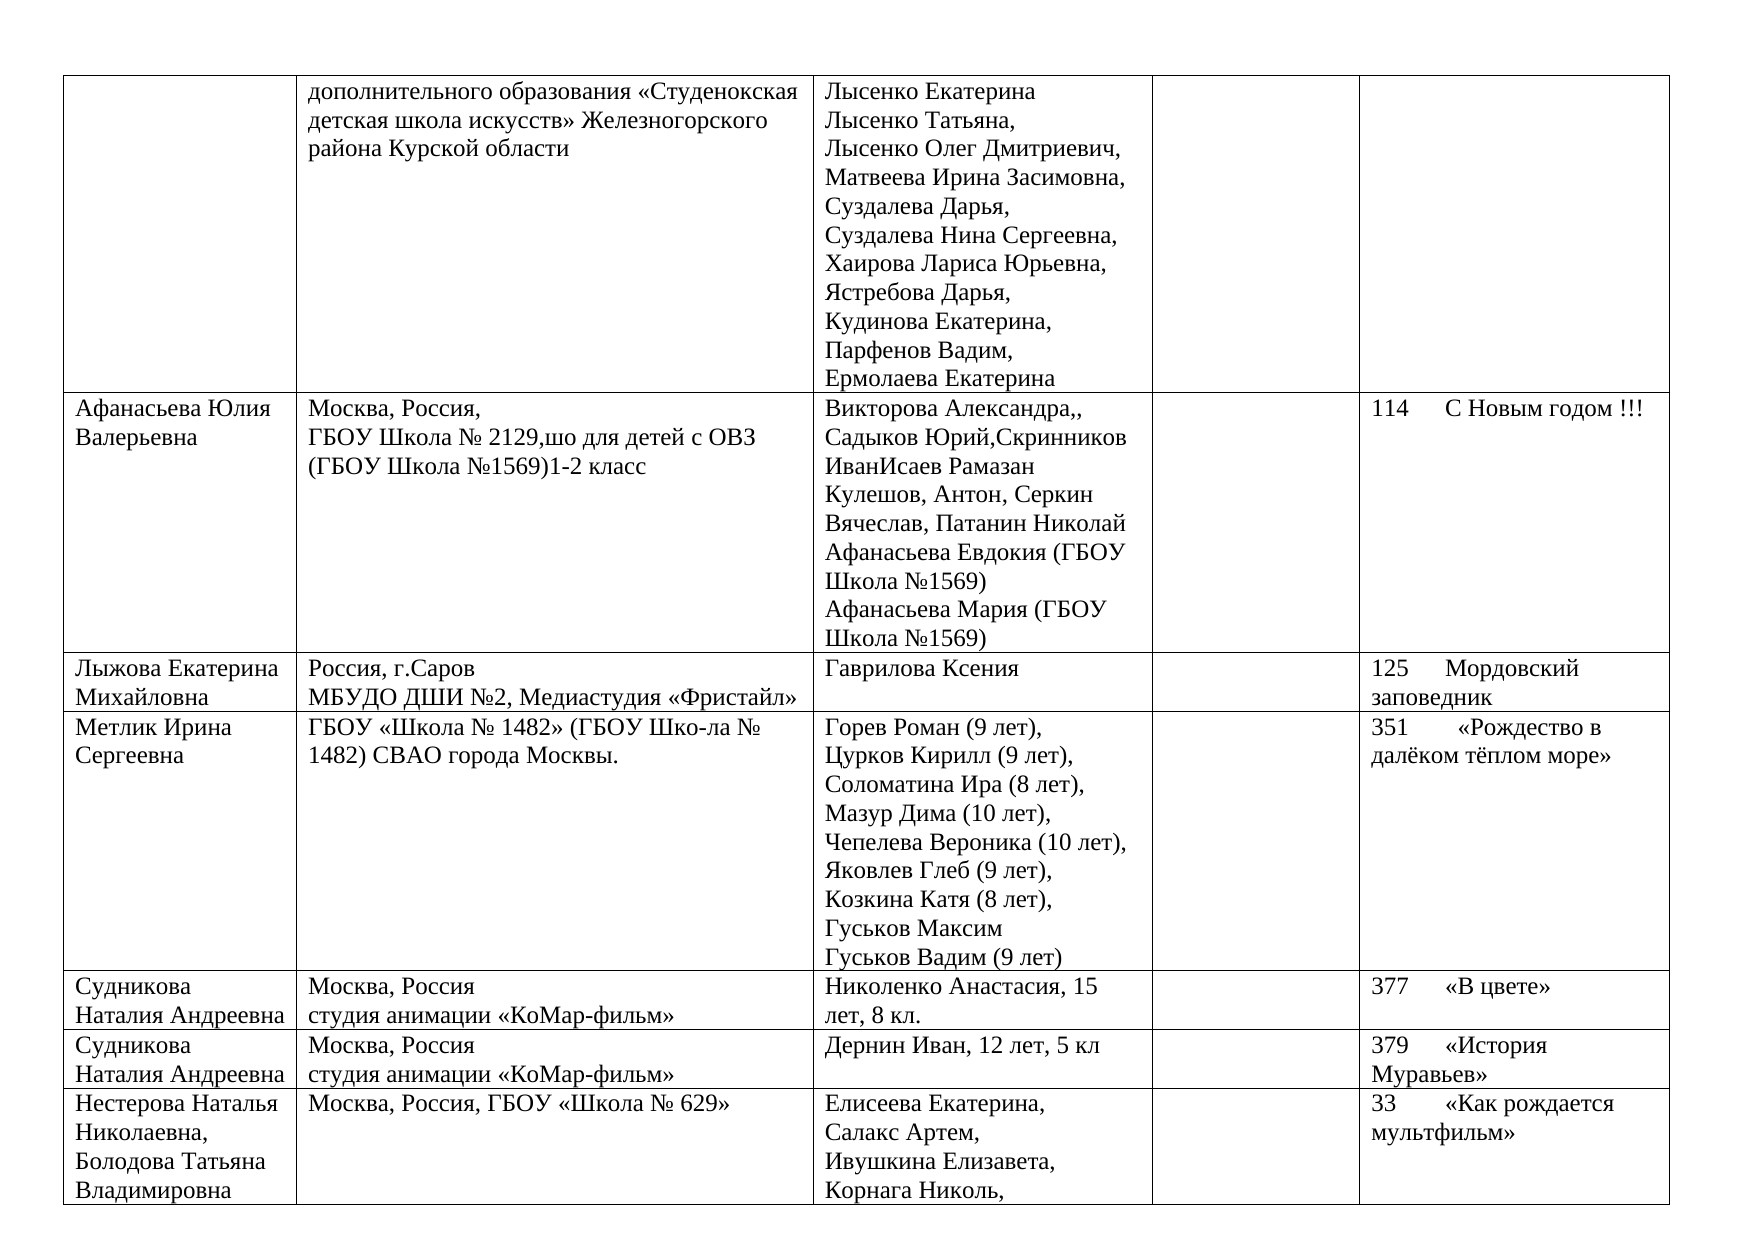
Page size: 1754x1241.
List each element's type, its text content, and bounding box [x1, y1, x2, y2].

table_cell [64, 1089, 296, 1203]
table_cell Дернин Иван, 12 лет, 5 кл [814, 1030, 1152, 1087]
table_cell Горев Роман (9 лет), Цурков Кирилл (9 лет), Соломатина Ира (8 лет), Мазур Дима (10 лет), Чепелева Вероника (10 лет), Яковлев Глеб (9 лет), Козкина Катя (8 лет), Гуськов Максим Гуськов Вадим (9 лет) [814, 712, 1152, 970]
table_cell Москва, Россия студия анимации «КоМар-фильм» [297, 1030, 813, 1087]
table_cell Москва, Россия студия анимации «КоМар-фильм» [297, 971, 813, 1029]
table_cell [1360, 76, 1669, 392]
table_cell [1153, 1089, 1359, 1203]
table_cell 125 Мордовский заповедник [1360, 653, 1669, 711]
table_cell Викторова Александра,, Садыков Юрий,Скринников ИванИсаев Рамазан Кулешов, Антон, Серкин Вячеслав, Патанин Николай Афанасьева Евдокия (ГБОУ Школа №1569) Афанасьева Мария (ГБОУ Школа №1569) [814, 393, 1152, 652]
table_cell Судникова Наталия Андреевна [64, 1030, 296, 1087]
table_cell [297, 76, 813, 392]
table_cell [814, 76, 1152, 392]
table_cell 351 «Рождество в далёком тёплом море» [1360, 712, 1669, 970]
table_cell Метлик Ирина Сергеевна [64, 712, 296, 970]
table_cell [814, 1089, 1152, 1203]
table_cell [1360, 1089, 1669, 1203]
table_cell [1153, 1030, 1359, 1087]
table_cell 114 С Новым годом !!! [1360, 393, 1669, 652]
table_cell Афанасьева Юлия Валерьевна [64, 393, 296, 652]
table_cell Москва, Россия, ГБОУ Школа № 2129,шо для детей с ОВЗ (ГБОУ Школа №1569)1-2 класс [297, 393, 813, 652]
table_cell Николенко Анастасия, 15 лет, 8 кл. [814, 971, 1152, 1029]
table_cell Судникова Наталия Андреевна [64, 971, 296, 1029]
table_cell 377 «В цвете» [1360, 971, 1669, 1029]
table_cell [1153, 393, 1359, 652]
table_cell ГБОУ «Школа № 1482» (ГБОУ Шко-ла № 1482) СВАО города Москвы. [297, 712, 813, 970]
table_cell Россия, г.Саров МБУДО ДШИ №2, Медиастудия «Фристайл» [297, 653, 813, 711]
table_cell Лыжова Екатерина Михайловна [64, 653, 296, 711]
table_cell 379 «История Муравьев» [1360, 1030, 1669, 1087]
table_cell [297, 1089, 813, 1203]
table_cell [1153, 971, 1359, 1029]
table_cell [1153, 712, 1359, 970]
table_cell [1153, 653, 1359, 711]
table_cell Гаврилова Ксения [814, 653, 1152, 711]
table_cell [1153, 76, 1359, 392]
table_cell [64, 76, 296, 392]
